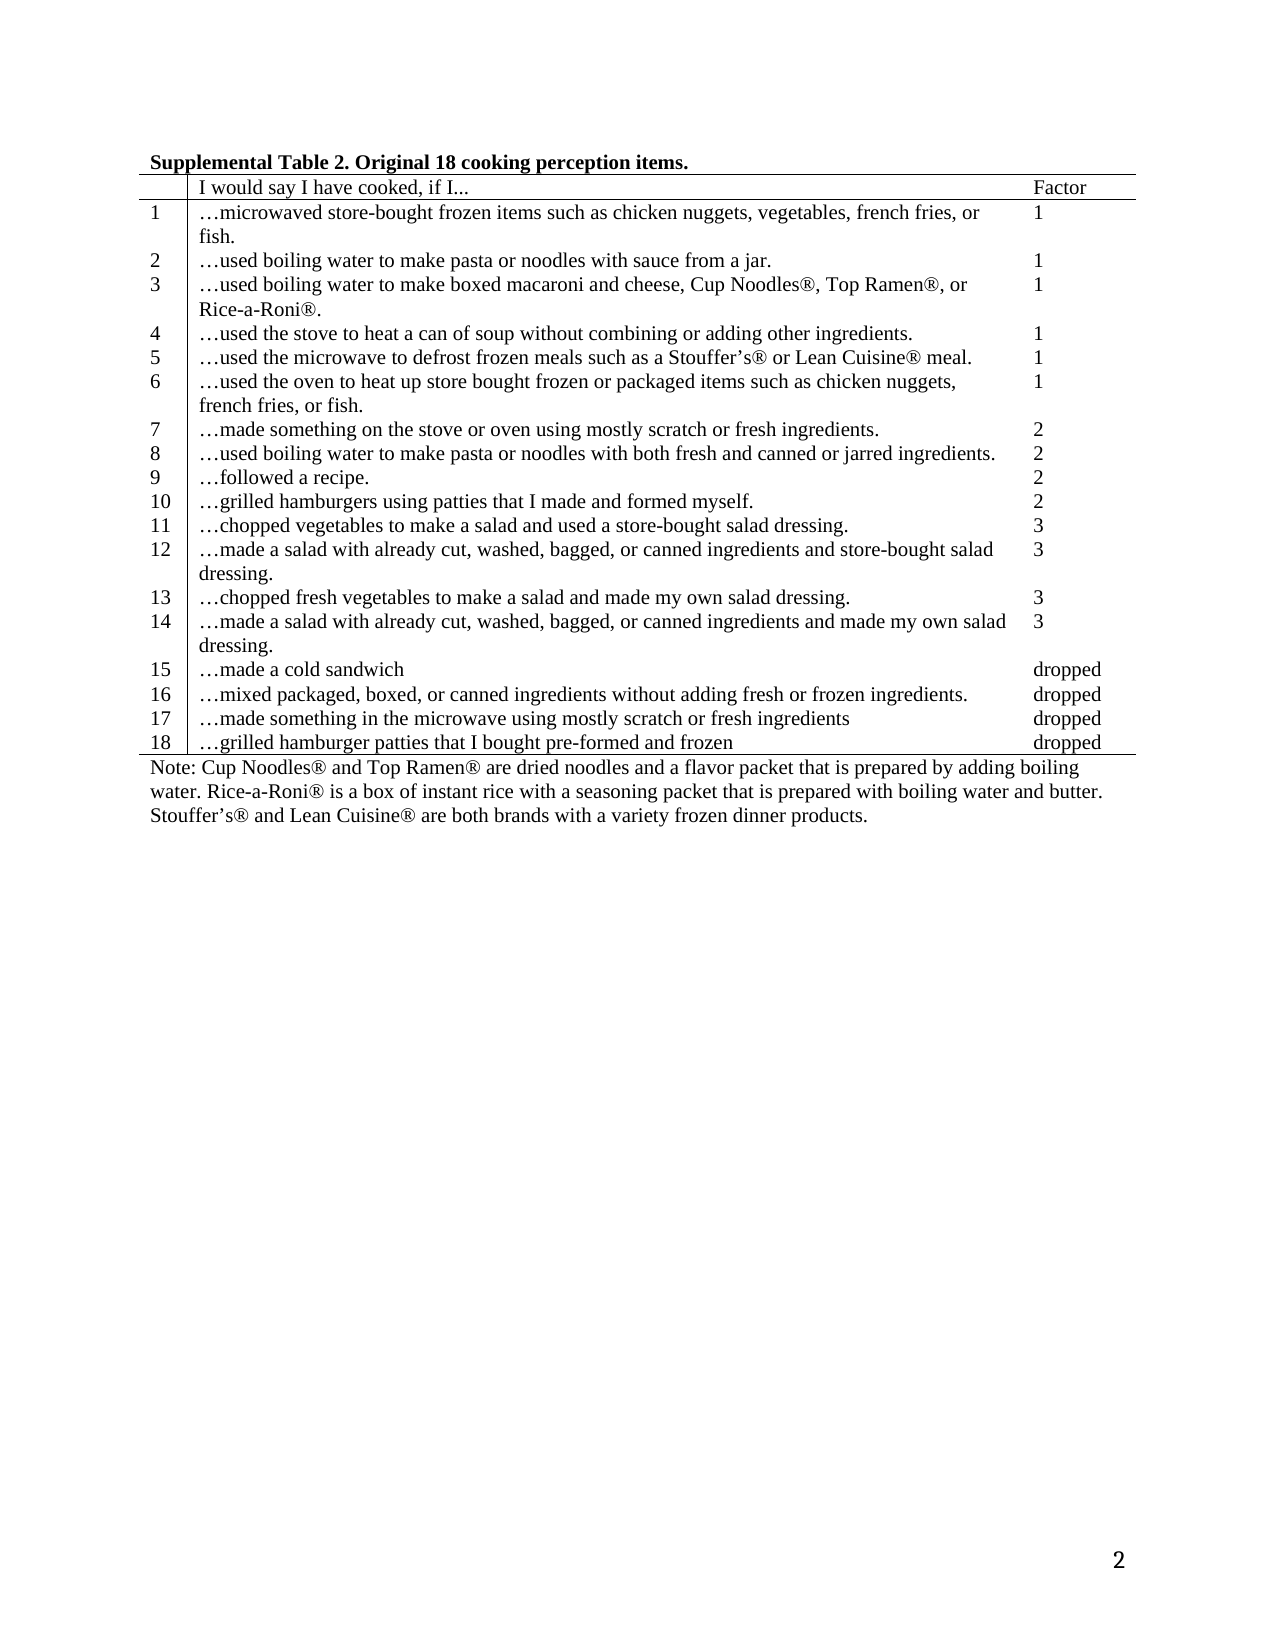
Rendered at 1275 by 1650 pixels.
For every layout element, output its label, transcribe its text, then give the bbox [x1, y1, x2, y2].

table_cell …made something on the stove or oven using mostly scratch or fresh ingredients. [188, 417, 1022, 441]
table_cell …used boiling water to make pasta or noodles with both fresh and canned or jarred ingredients. [188, 441, 1022, 465]
table_header Factor [1022, 175, 1136, 199]
table_cell …followed a recipe. [188, 465, 1022, 489]
table_cell …made a cold sandwich [188, 658, 1022, 681]
table_cell 15 [139, 658, 187, 681]
table_cell 1 [139, 200, 187, 248]
table_cell 3 [1022, 585, 1136, 609]
table_cell 3 [1022, 513, 1136, 537]
table_cell 12 [139, 537, 187, 585]
table_cell 11 [139, 513, 187, 537]
table_cell 1 [1022, 345, 1136, 369]
table_cell dropped [1022, 706, 1136, 729]
table_cell …made a salad with already cut, washed, bagged, or canned ingredients and made my own salad dressing. [188, 609, 1022, 657]
table_cell …microwaved store-bought frozen items such as chicken nuggets, vegetables, french fries, or fish. [188, 200, 1022, 248]
table_cell …used boiling water to make pasta or noodles with sauce from a jar. [188, 248, 1022, 272]
table_cell 8 [139, 441, 187, 465]
table_cell …grilled hamburger patties that I bought pre-formed and frozen [188, 730, 1022, 754]
table_cell 6 [139, 369, 187, 417]
table_cell 1 [1022, 369, 1136, 417]
table_cell …used the microwave to defrost frozen meals such as a Stouffer’s® or Lean Cuisine® meal. [188, 345, 1022, 369]
table_cell 3 [1022, 537, 1136, 585]
table_cell 3 [1022, 609, 1136, 657]
table_cell …used boiling water to make boxed macaroni and cheese, Cup Noodles®, Top Ramen®, or Rice-a-Roni®. [188, 273, 1022, 321]
table_cell 1 [1022, 248, 1136, 272]
table_cell 17 [139, 706, 187, 729]
table_cell 1 [1022, 273, 1136, 321]
table_cell 2 [139, 248, 187, 272]
table_cell …used the stove to heat a can of soup without combining or adding other ingredients. [188, 321, 1022, 344]
table_cell …mixed packaged, boxed, or canned ingredients without adding fresh or frozen ingredients. [188, 681, 1022, 706]
text Note: Cup Noodles® and Top Ramen® are dried noodles and a flavor packet that is prepared by adding boiling water. Rice-a-Roni® is a box of instant rice with a seasoning packet that is prepared with boiling water and butter. Stouffer’s® and Lean Cuisine® are both brands with a variety frozen dinner products. [150, 755, 1125, 827]
table_cell dropped [1022, 730, 1136, 754]
table_cell 14 [139, 609, 187, 657]
table_cell 2 [1022, 417, 1136, 441]
table_cell …chopped fresh vegetables to make a salad and made my own salad dressing. [188, 585, 1022, 609]
table_cell 13 [139, 585, 187, 609]
table_cell 2 [1022, 489, 1136, 513]
table_cell 4 [139, 321, 187, 344]
table_cell 9 [139, 465, 187, 489]
table_cell 7 [139, 417, 187, 441]
table_cell 3 [139, 273, 187, 321]
table_cell 2 [1022, 465, 1136, 489]
table_cell 1 [1022, 321, 1136, 344]
table_cell …made a salad with already cut, washed, bagged, or canned ingredients and store-bought salad dressing. [188, 537, 1022, 585]
table_header [139, 175, 187, 199]
table_cell 2 [1022, 441, 1136, 465]
table_cell 1 [1022, 200, 1136, 248]
text Supplemental Table 2. Original 18 cooking perception items. [150, 150, 1125, 174]
table_cell 16 [139, 681, 187, 706]
table_cell dropped [1022, 658, 1136, 681]
table_cell …chopped vegetables to make a salad and used a store-bought salad dressing. [188, 513, 1022, 537]
table_header I would say I have cooked, if I... [188, 175, 1022, 199]
table_cell 5 [139, 345, 187, 369]
table_cell 10 [139, 489, 187, 513]
table_cell dropped [1022, 681, 1136, 706]
table_cell …made something in the microwave using mostly scratch or fresh ingredients [188, 706, 1022, 729]
table_cell …grilled hamburgers using patties that I made and formed myself. [188, 489, 1022, 513]
table_cell …used the oven to heat up store bought frozen or packaged items such as chicken nuggets, french fries, or fish. [188, 369, 1022, 417]
table_cell 18 [139, 730, 187, 754]
